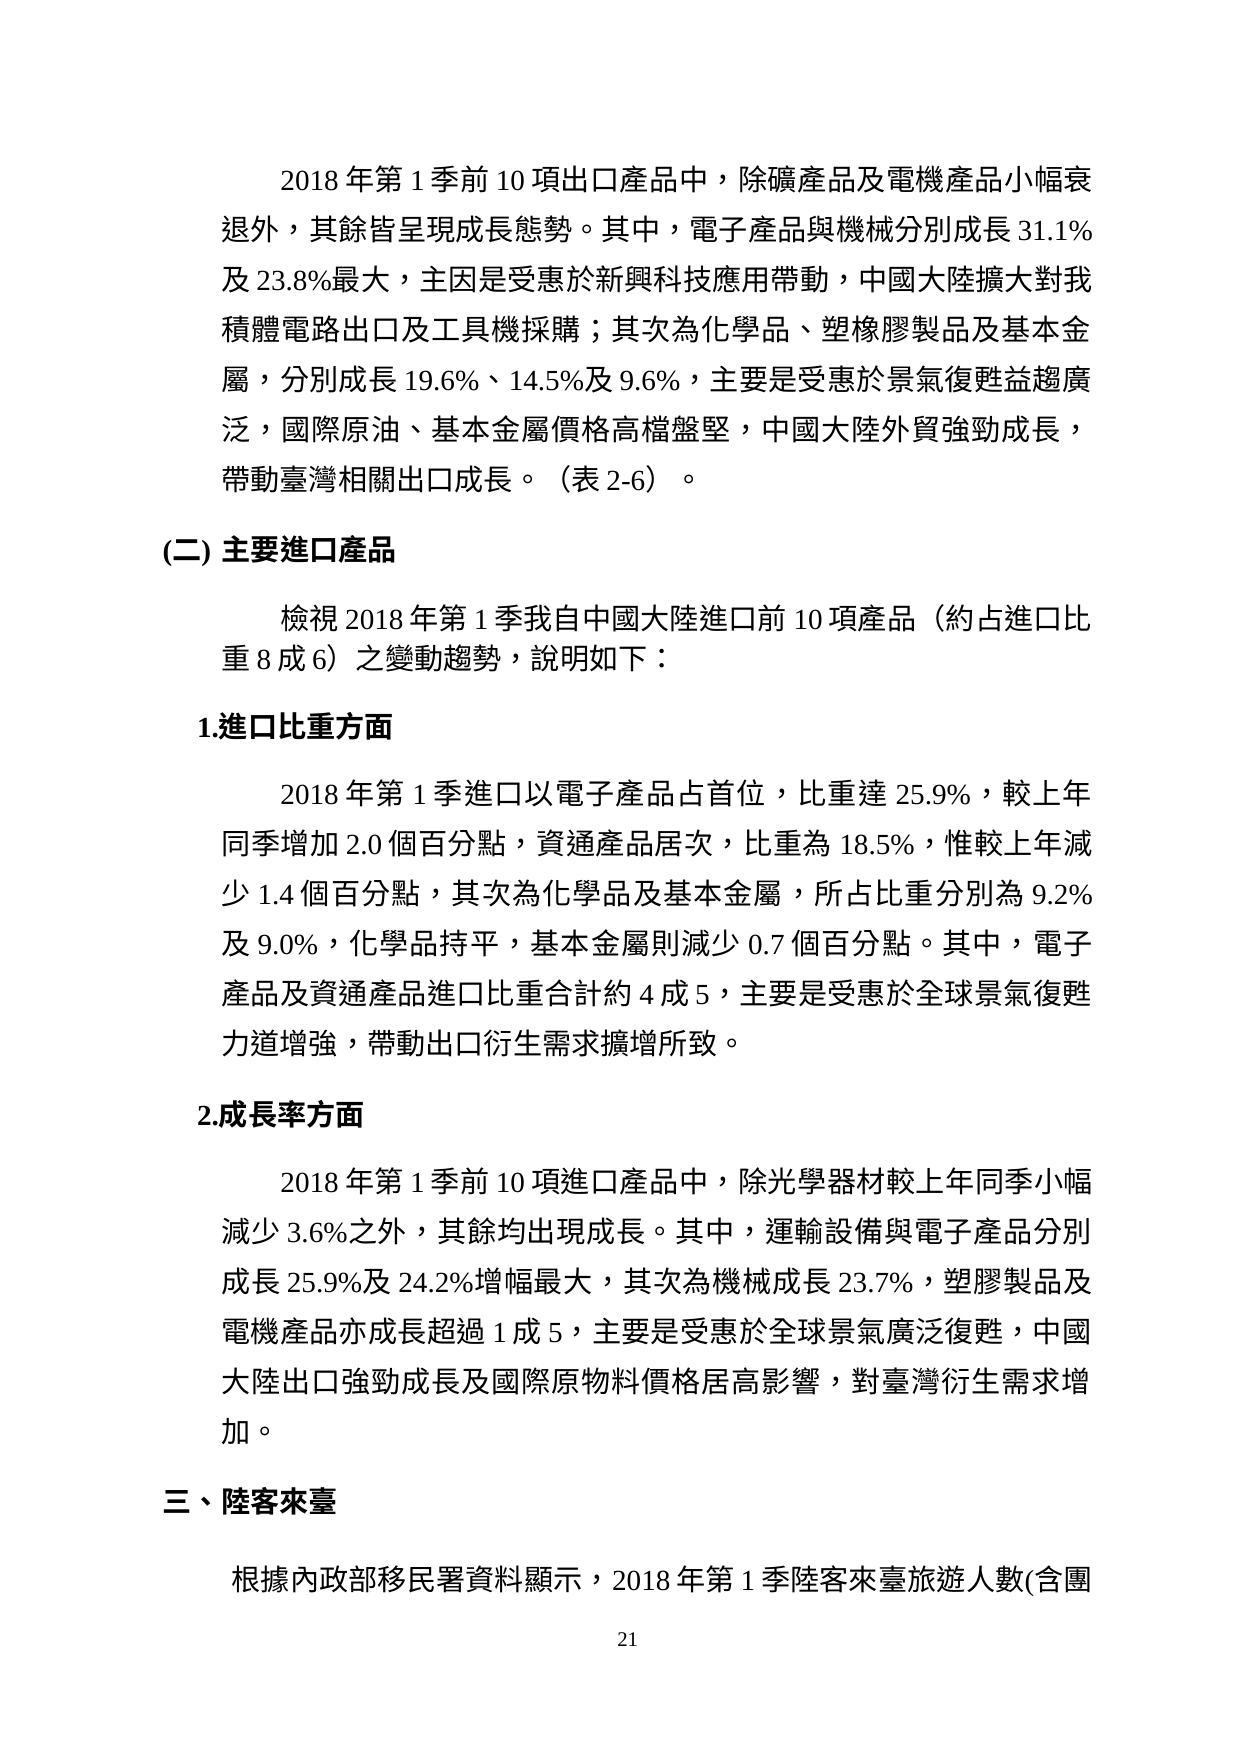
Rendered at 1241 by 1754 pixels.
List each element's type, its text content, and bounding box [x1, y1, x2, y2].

text 2018年第1季進口以電子產品占首位，比重達25.9%，較上年同季增加2.0個百分點，資通產品居次，比重為18.5%，惟較上年減少1.4個百分點，其次為化學品及基本金屬，所占比重分別為9.2%及9.0%，化學品持平，基本金屬則減少0.7個百分點。其中，電子產品及資通產品進口比重合計約4成5，主要是受惠於全球景氣復甦力道增強，帶動出口衍生需求擴增所致。 [221, 764, 1092, 1064]
text 2.成長率方面 [197, 1094, 1092, 1133]
text 2018年第1季前10項進口產品中，除光學器材較上年同季小幅減少3.6%之外，其餘均出現成長。其中，運輸設備與電子產品分別成長25.9%及24.2%增幅最大，其次為機械成長23.7%，塑膠製品及電機產品亦成長超過1成5，主要是受惠於全球景氣廣泛復甦，中國大陸出口強勁成長及國際原物料價格居高影響，對臺灣衍生需求增加。 [221, 1152, 1092, 1452]
text 2018年第1季前10項出口產品中，除礦產品及電機產品小幅衰退外，其餘皆呈現成長態勢。其中，電子產品與機械分別成長31.1%及23.8%最大，主因是受惠於新興科技應用帶動，中國大陸擴大對我積體電路出口及工具機採購；其次為化學品、塑橡膠製品及基本金屬，分別成長19.6%、14.5%及9.6%，主要是受惠於景氣復甦益趨廣泛，國際原油、基本金屬價格高檔盤堅，中國大陸外貿強勁成長，帶動臺灣相關出口成長。（表2-6）。 [221, 150, 1092, 500]
text 檢視2018年第1季我自中國大陸進口前10項產品（約占進口比重8成6）之變動趨勢，說明如下： [221, 598, 1092, 677]
list 主要進口產品 [162, 529, 1092, 569]
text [162, 1550, 1092, 1600]
text 1.進口比重方面 [197, 706, 1092, 746]
text 三、陸客來臺 [162, 1481, 1092, 1521]
